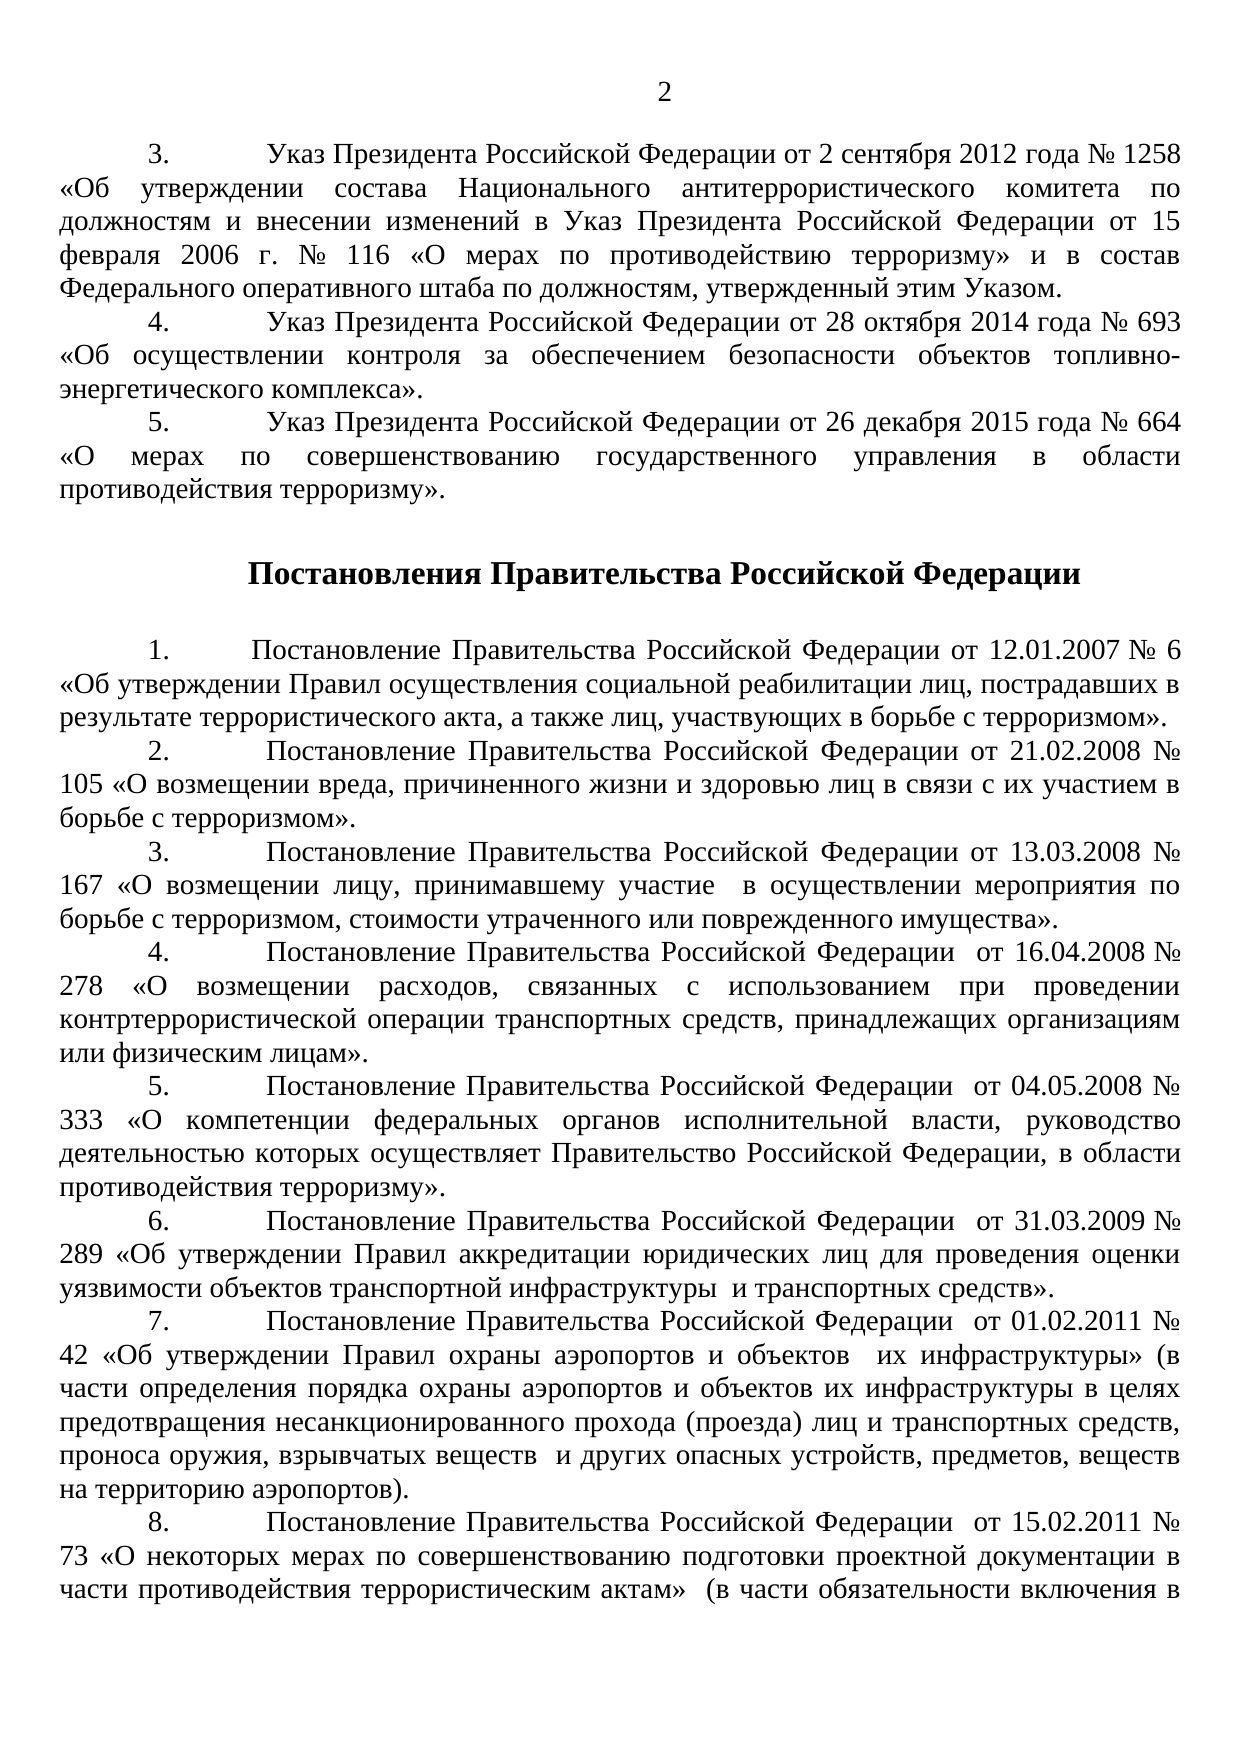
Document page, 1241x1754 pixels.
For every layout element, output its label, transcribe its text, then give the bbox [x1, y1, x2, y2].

list Постановление Правительства Российской Федерации от 13.03.2008 № 167 «О возмещении лицу, принимавшему участие в осуществлении мероприятия по борьбе с терроризмом, стоимости утраченного или поврежденного имущества». [59, 834, 1182, 934]
list Постановление Правительства Российской Федерации от 21.02.2008 № 105 «О возмещении вреда, причиненного жизни и здоровью лиц в связи с их участием в борьбе с терроризмом». [59, 733, 1182, 834]
list Постановление Правительства Российской Федерации от 04.05.2008 № 333 «О компетенции федеральных органов исполнительной власти, руководство деятельностью которых осуществляет Правительство Российской Федерации, в области противодействия терроризму». [59, 1068, 1181, 1203]
list Постановление Правительства Российской Федерации от 12.01.2007 № 6 «Об утверждении Правил осуществления социальной реабилитации лиц, пострадавших в результате террористического акта, а также лиц, участвующих в борьбе с терроризмом». [59, 632, 1181, 733]
list Указ Президента Российской Федерации от 26 декабря 2015 года № 664 «О мерах по совершенствованию государственного управления в области противодействия терроризму». [59, 404, 1181, 505]
list Указ Президента Российской Федерации от 28 октября 2014 года № 693 «Об осуществлении контроля за обеспечением безопасности объектов топливно-энергетического комплекса». [59, 304, 1181, 404]
list Постановление Правительства Российской Федерации от 01.02.2011 № 42 «Об утверждении Правил охраны аэропортов и объектов их инфраструктуры» (в части определения порядка охраны аэропортов и объектов их инфраструктуры в целях предотвращения несанкционированного прохода (проезда) лиц и транспортных средств, проноса оружия, взрывчатых веществ и других опасных устройств, предметов, веществ на территорию аэропортов). [59, 1303, 1181, 1504]
text Постановления Правительства Российской Федерации [59, 553, 1181, 591]
list Указ Президента Российской Федерации от 2 сентября 2012 года № 1258 «Об утверждении состава Национального антитеррористического комитета по должностям и внесении изменений в Указ Президента Российской Федерации от 15 февраля . № 116 «О мерах по противодействию терроризму» и в состав Федерального оперативного штаба по должностям, утвержденный этим Указом. [59, 136, 1181, 304]
list Постановление Правительства Российской Федерации от 31.03.2009 № 289 «Об утверждении Правил аккредитации юридических лиц для проведения оценки уязвимости объектов транспортной инфраструктуры и транспортных средств». [59, 1203, 1181, 1303]
list Постановление Правительства Российской Федерации от 16.04.2008 № 278 «О возмещении расходов, связанных с использованием при проведении контртеррористической операции транспортных средств, принадлежащих организациям или физическим лицам». [59, 934, 1181, 1068]
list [59, 1504, 1181, 1605]
